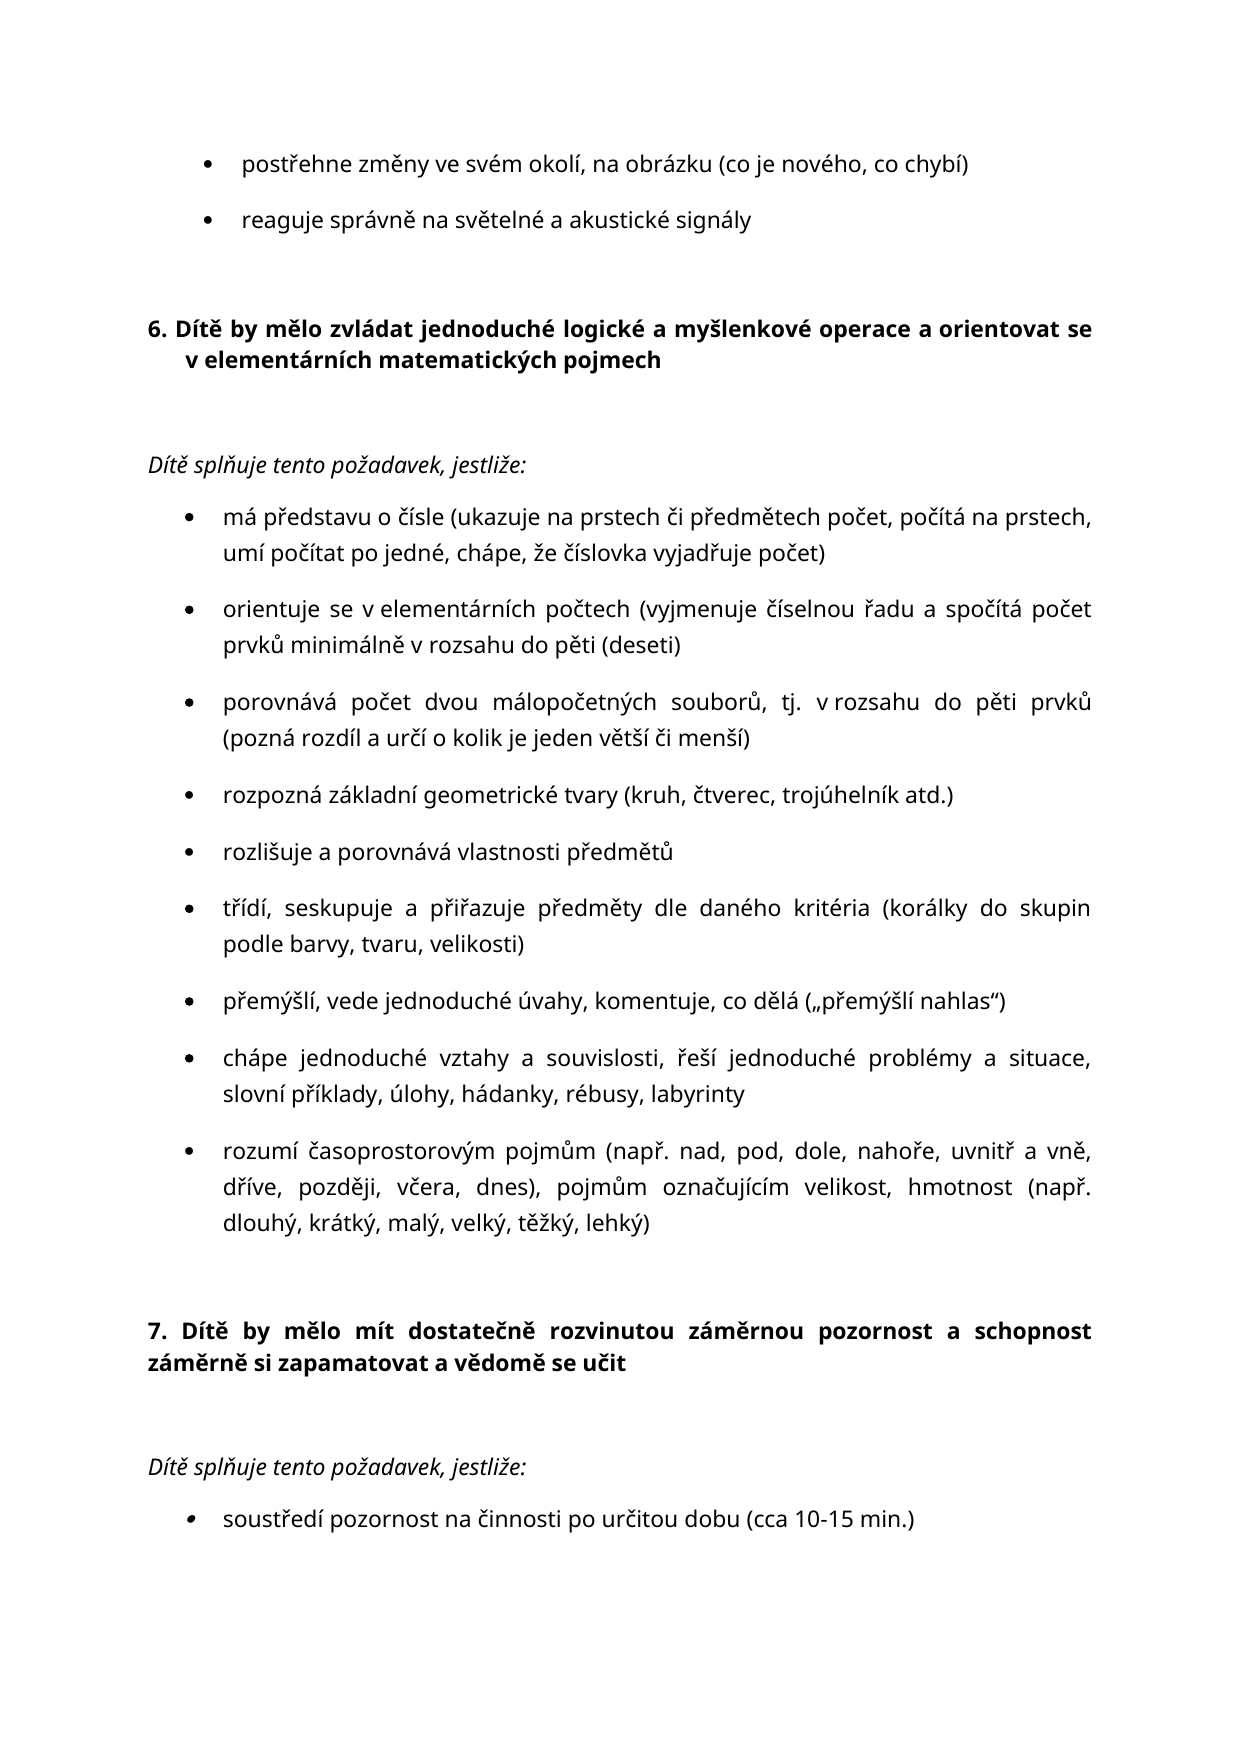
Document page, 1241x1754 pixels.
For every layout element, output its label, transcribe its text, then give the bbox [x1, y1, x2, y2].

text 7. Dítě by mělo mít dostatečně rozvinutou záměrnou pozornost a schopnost záměrně si zapamatovat a vědomě se učit [148, 1315, 1093, 1378]
list chápe jednoduché vztahy a souvislosti, řeší jednoduché problémy a situace, slovní příklady, úlohy, hádanky, rébusy, labyrinty [185, 1042, 1093, 1109]
list má představu o čísle (ukazuje na prstech či předmětech počet, počítá na prstech, umí počítat po jedné, chápe, že číslovka vyjadřuje počet) [185, 501, 1093, 568]
list rozumí časoprostorovým pojmům (např. nad, pod, dole, nahoře, uvnitř a vně, dříve, později, včera, dnes), pojmům označujícím velikost, hmotnost (např. dlouhý, krátký, malý, velký, těžký, lehký) [185, 1134, 1093, 1238]
list orientuje se v elementárních počtech (vyjmenuje číselnou řadu a spočítá počet prvků minimálně v rozsahu do pěti (deseti) [185, 593, 1093, 661]
list reaguje správně na světelné a akustické signály [204, 204, 1093, 236]
list soustředí pozornost na činnosti po určitou dobu (cca 10-15 min.) [185, 1503, 1093, 1534]
list třídí, seskupuje a přiřazuje předměty dle daného kritéria (korálky do skupin podle barvy, tvaru, velikosti) [185, 892, 1093, 959]
text Dítě splňuje tento požadavek, jestliže: [148, 449, 1093, 480]
text 6. Dítě by mělo zvládat jednoduché logické a myšlenkové operace a orientovat se v elementárních matematických pojmech [148, 313, 1093, 376]
list rozlišuje a porovnává vlastnosti předmětů [185, 836, 1093, 867]
text Dítě splňuje tento požadavek, jestliže: [148, 1451, 1093, 1482]
list rozpozná základní geometrické tvary (kruh, čtverec, trojúhelník atd.) [185, 779, 1093, 810]
list postřehne změny ve svém okolí, na obrázku (co je nového, co chybí) [204, 148, 1093, 179]
list porovnává počet dvou málopočetných souborů, tj. v rozsahu do pěti prvků (pozná rozdíl a určí o kolik je jeden větší či menší) [185, 686, 1093, 753]
list přemýšlí, vede jednoduché úvahy, komentuje, co dělá („přemýšlí nahlas“) [185, 985, 1093, 1016]
